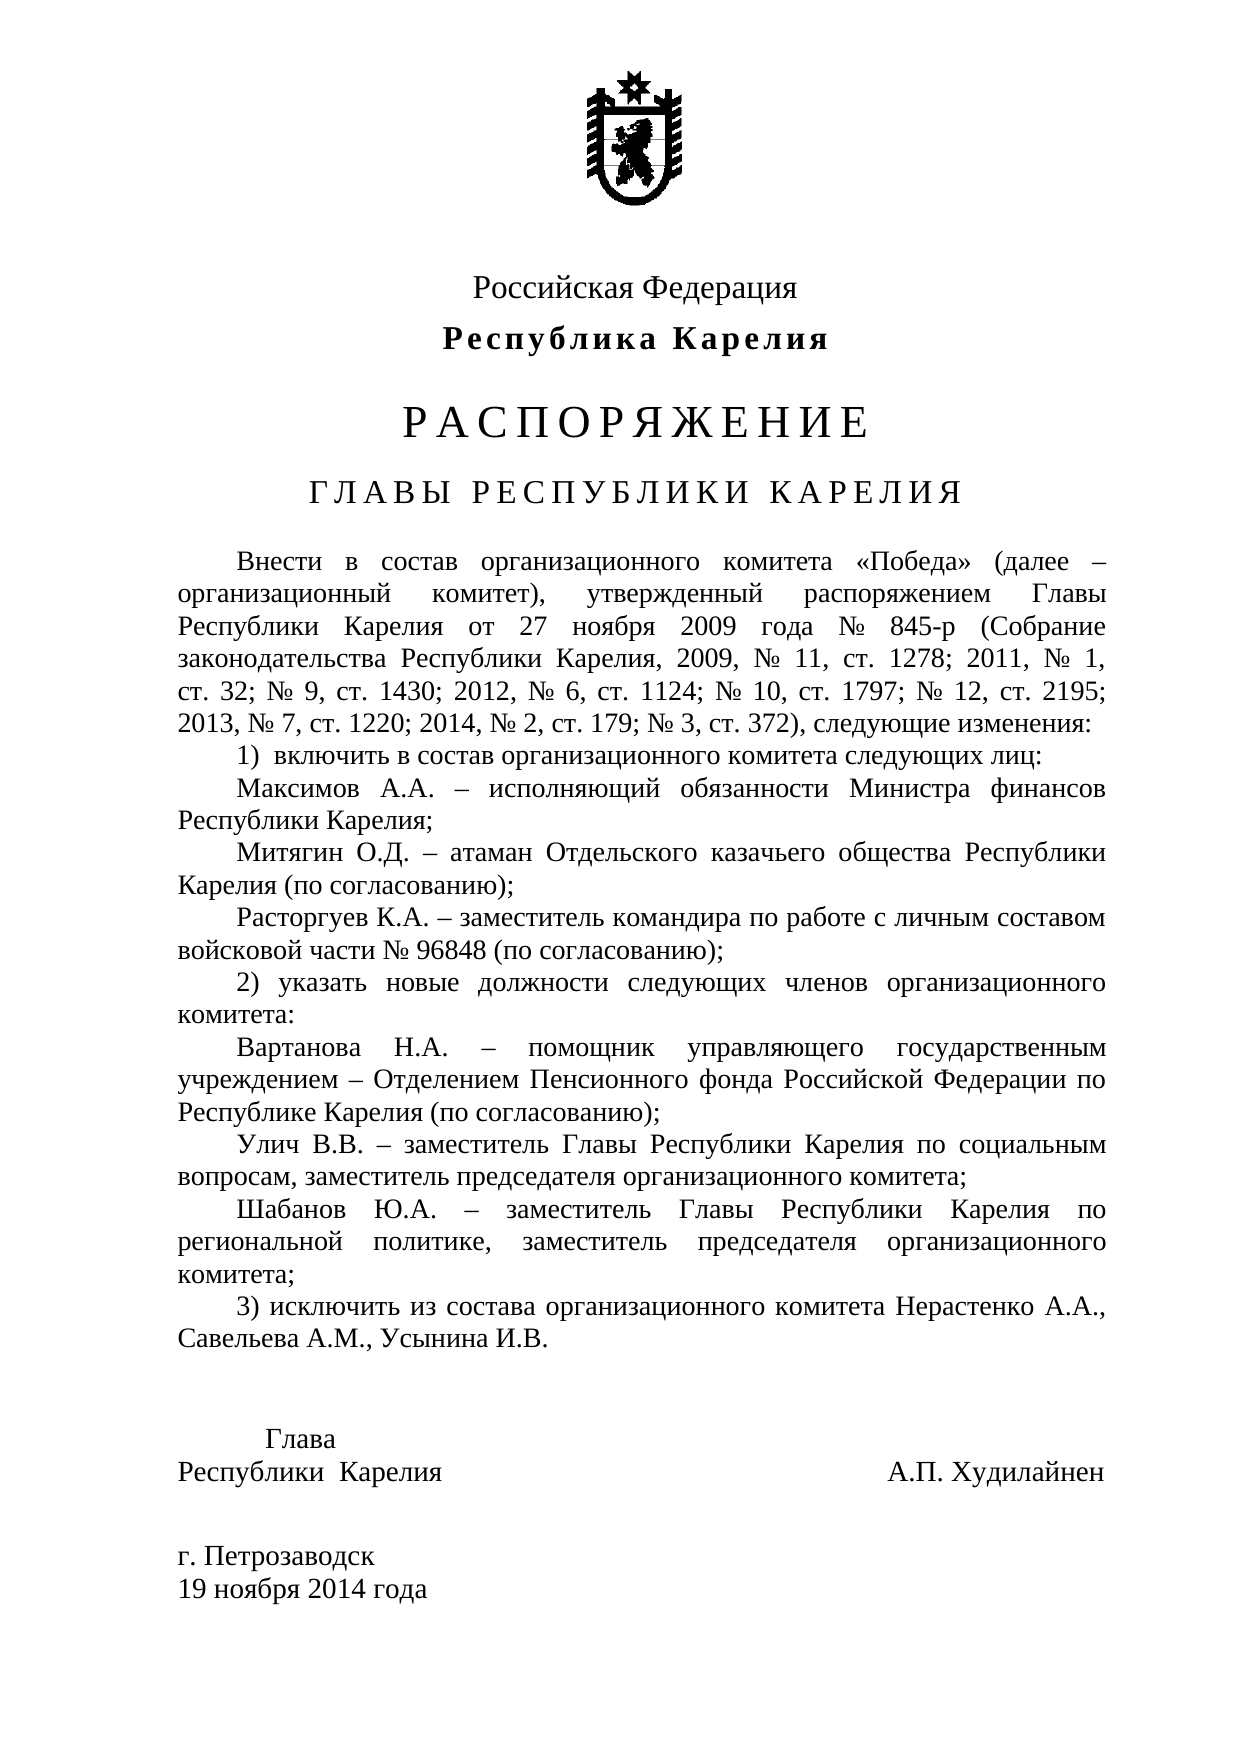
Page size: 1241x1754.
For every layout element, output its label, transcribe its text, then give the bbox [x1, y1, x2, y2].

subtitle РАСПОРЯЖЕНИЕ [162, 394, 1107, 447]
text Шабанов Ю.А. – заместитель Главы Республики Карелия по региональной политике, заместитель председателя организационного комитета; [177, 1192, 1107, 1289]
subtitle ГЛАВЫ РЕСПУБЛИКИ КАРЕЛИЯ [162, 472, 1107, 510]
text г. Петрозаводск [177, 1538, 1107, 1572]
text Расторгуев К.А. – заместитель командира по работе с личным составом войсковой части № 96848 (по согласованию); [177, 900, 1107, 965]
list включить в состав организационного комитета следующих лиц: [236, 738, 1107, 771]
text Глава [177, 1421, 1107, 1454]
text Внести в состав организационного комитета «Победа» (далее – организационный комитет), утвержденный распоряжением Главы Республики Карелия от 27 ноября 2009 года № 845-р (Собрание законодательства Республики Карелия, 2009, № 11, ст. 1278; 2011, № 1, ст. 32; № 9, ст. 1430; 2012, № 6, ст. 1124; № 10, ст. 1797; № 12, ст. 2195; 2013, № 7, ст. 1220; 2014, № 2, ст. 179; № 3, ст. 372), следующие изменения: [177, 544, 1107, 738]
subtitle Республика Карелия [162, 318, 1107, 357]
text Митягин О.Д. – атаман Отдельского казачьего общества Республики Карелия (по согласованию); [177, 836, 1107, 900]
text Улич В.В. – заместитель Главы Республики Карелия по социальным вопросам, заместитель председателя организационного комитета; [177, 1127, 1107, 1192]
text 3) исключить из состава организационного комитета Нерастенко А.А., Савельева А.М., Усынина И.В. [177, 1289, 1107, 1354]
text 2) указать новые должности следующих членов организационного комитета: [177, 965, 1107, 1030]
text Максимов А.А. – исполняющий обязанности Министра финансов Республики Карелия; [177, 771, 1107, 836]
picture [570, 59, 700, 227]
text 19 ноября 2014 года [177, 1572, 1107, 1605]
text Вартанова Н.А. – помощник управляющего государственным учреждением – Отделением Пенсионного фонда Российской Федерации по Республике Карелия (по согласованию); [177, 1030, 1107, 1127]
subtitle Российская Федерация [162, 268, 1107, 306]
text Республики Карелия А.П. Худилайнен [177, 1454, 1107, 1488]
